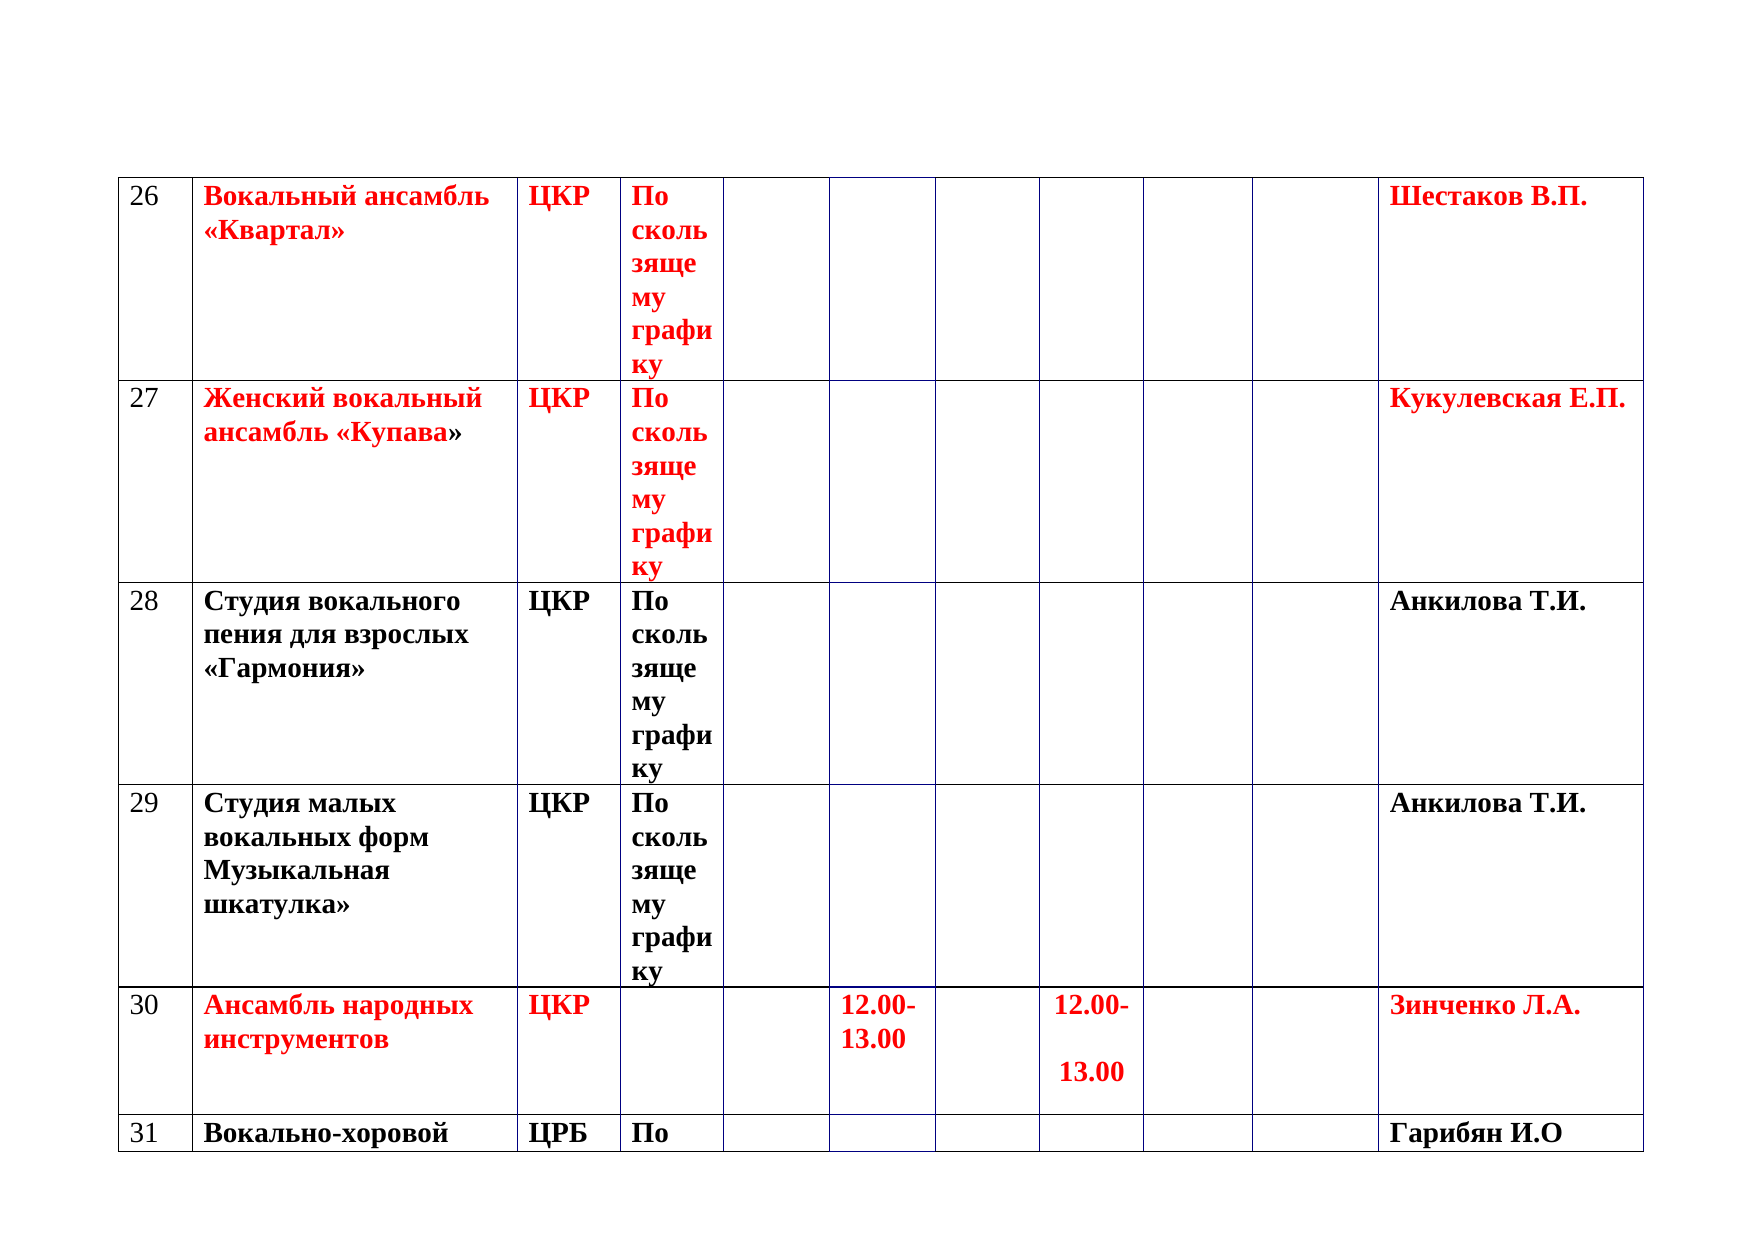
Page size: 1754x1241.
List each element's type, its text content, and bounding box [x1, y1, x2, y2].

table_cell Ансамбль народных инструментов [193, 988, 517, 1114]
table_cell По скользящему графику [621, 381, 723, 582]
table_cell [724, 785, 829, 986]
table_cell Анкилова Т.И. [1379, 583, 1643, 784]
table_cell [1253, 785, 1378, 986]
table_cell ЦРБ [518, 1115, 620, 1151]
table_cell [936, 178, 1039, 379]
table_cell [1144, 785, 1252, 986]
table_cell Студия вокального пения для взрослых «Гармония» [193, 583, 517, 784]
table_cell 27 [119, 381, 192, 582]
table_cell [724, 381, 829, 582]
table_cell [1253, 178, 1378, 379]
table_cell 29 [119, 785, 192, 986]
table_cell Шестаков В.П. [1379, 178, 1643, 379]
table_cell [830, 785, 935, 986]
table_cell По скользящему графику [621, 785, 723, 986]
table_cell 12.00-13.00 [1040, 988, 1143, 1114]
table_cell [621, 988, 723, 1114]
table_cell Анкилова Т.И. [1379, 785, 1643, 986]
table_cell 28 [119, 583, 192, 784]
table_cell [830, 178, 935, 379]
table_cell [621, 1115, 723, 1151]
table_cell ЦКР [518, 178, 620, 379]
table_cell [1040, 785, 1143, 986]
table_cell Зинченко Л.А. [1379, 988, 1643, 1114]
table_cell [830, 583, 935, 784]
table_cell 30 [119, 988, 192, 1114]
table_cell ЦКР [518, 988, 620, 1114]
table_cell [1040, 583, 1143, 784]
table_cell Гарибян И.О [1379, 1115, 1643, 1151]
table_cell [193, 1115, 517, 1151]
table_cell Вокальный ансамбль «Квартал» [193, 178, 517, 379]
table_cell ЦКР [518, 381, 620, 582]
table_cell Кукулевская Е.П. [1379, 381, 1643, 582]
table_cell [1253, 583, 1378, 784]
table_cell [724, 178, 829, 379]
table_cell [1144, 988, 1252, 1114]
table_cell По скользящему графику [621, 583, 723, 784]
table_cell 12.00-13.00 [830, 988, 935, 1114]
table_cell [1144, 1115, 1252, 1151]
table_cell [724, 1115, 829, 1151]
table_cell [830, 1115, 935, 1151]
table_cell [1144, 178, 1252, 379]
table_cell [830, 381, 935, 582]
table_cell Студия малых вокальных форм Музыкальная шкатулка» [193, 785, 517, 986]
table_cell [1253, 381, 1378, 582]
table_cell ЦКР [518, 785, 620, 986]
table_cell [936, 583, 1039, 784]
table_cell [1040, 1115, 1143, 1151]
table_cell [1253, 988, 1378, 1114]
table_cell 26 [119, 178, 192, 379]
table_cell [1253, 1115, 1378, 1151]
table_cell [1144, 381, 1252, 582]
table_cell 31 [119, 1115, 192, 1151]
table_cell [936, 988, 1039, 1114]
table_cell [724, 988, 829, 1114]
table_cell [936, 1115, 1039, 1151]
table_cell [724, 583, 829, 784]
table_cell По скользящему графику [621, 178, 723, 379]
table_cell [936, 785, 1039, 986]
table_cell [1040, 178, 1143, 379]
table_cell [936, 381, 1039, 582]
table_cell [1144, 583, 1252, 784]
table_cell Женский вокальный ансамбль «Купава» [193, 381, 517, 582]
table_cell [1040, 381, 1143, 582]
table_cell ЦКР [518, 583, 620, 784]
